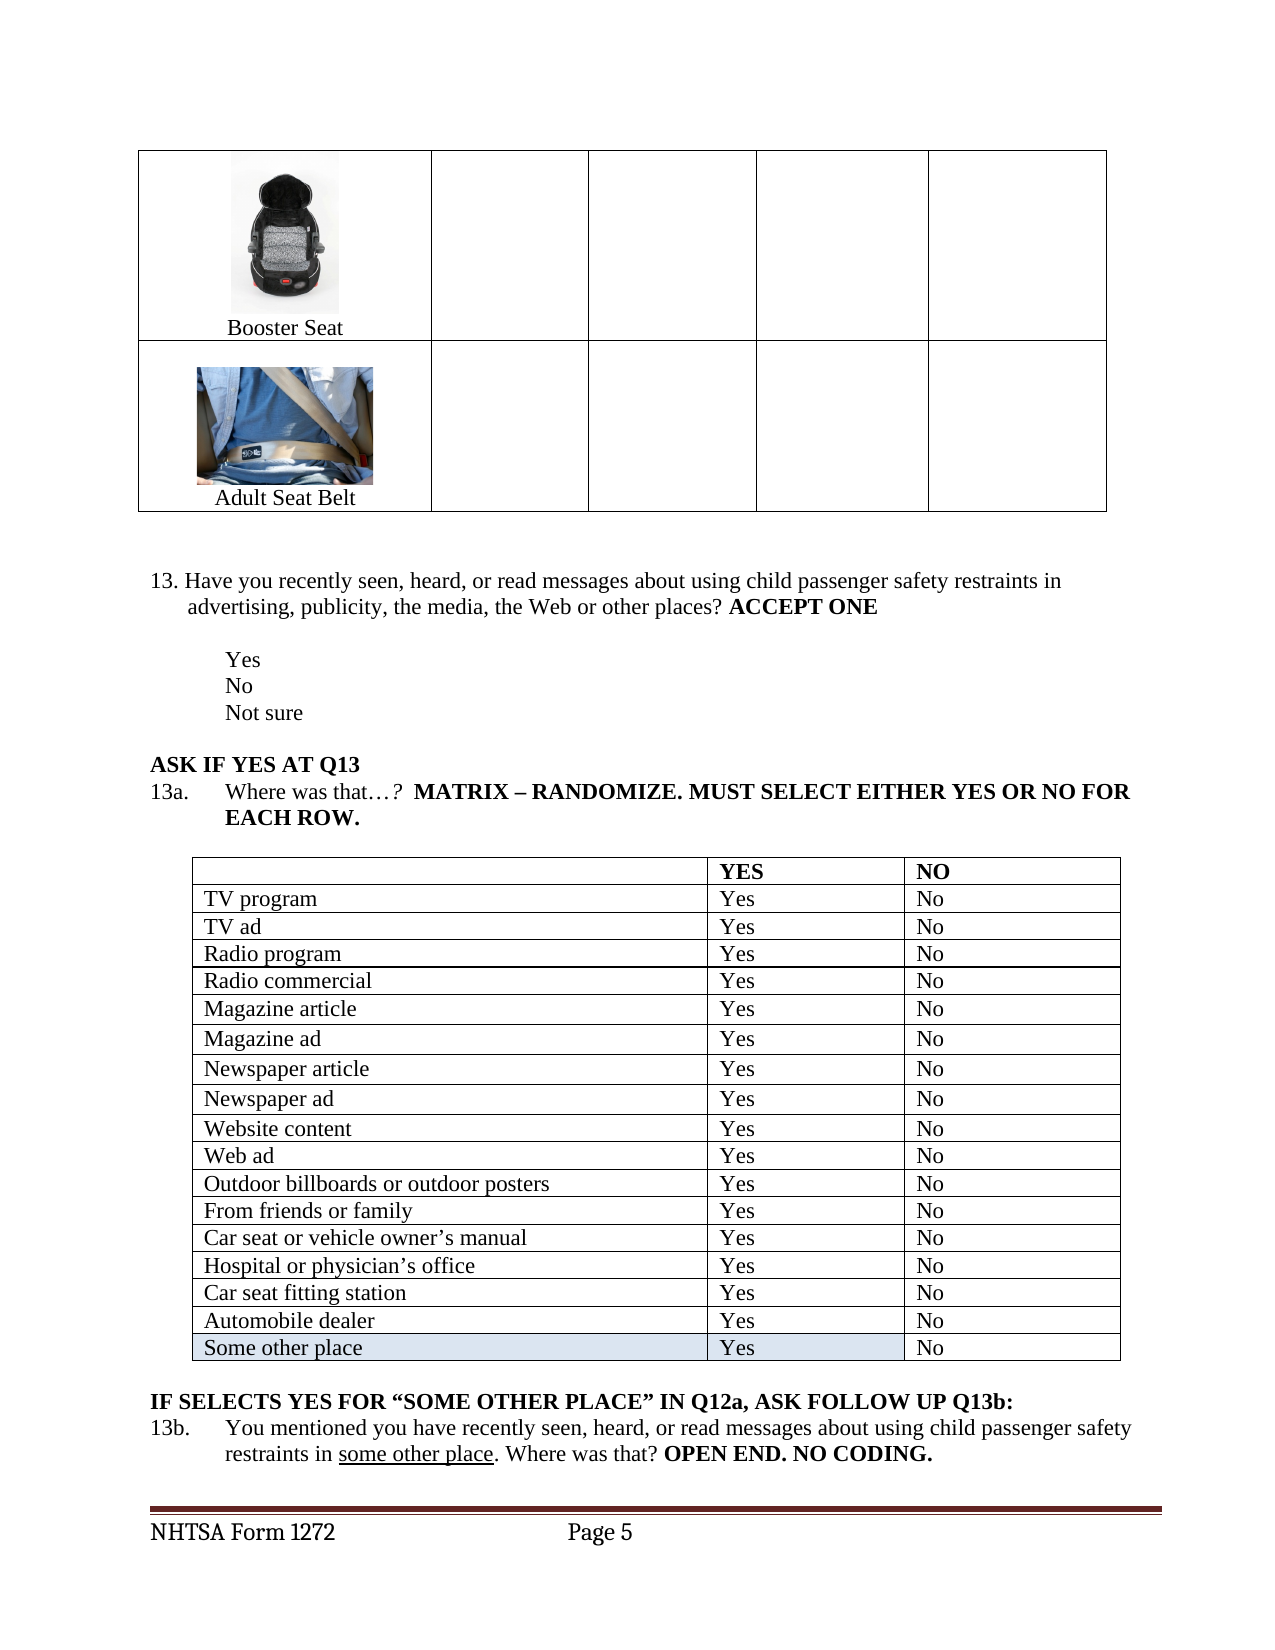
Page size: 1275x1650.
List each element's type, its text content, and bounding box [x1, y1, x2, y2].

table_cell No [905, 913, 1120, 939]
table_cell Car seat or vehicle owner’s manual [193, 1225, 707, 1251]
table_cell No [905, 1142, 1120, 1169]
text Not sure [225, 699, 1162, 725]
table_cell Yes [708, 995, 904, 1024]
table_cell No [905, 1334, 1120, 1360]
picture [231, 151, 339, 314]
table_cell TV program [193, 885, 707, 912]
text IF SELECTS YES FOR “SOME OTHER PLACE” IN Q12a, ASK FOLLOW UP Q13b: [150, 1388, 1162, 1414]
table_cell Radio commercial [193, 968, 707, 994]
table_cell Yes [708, 1085, 904, 1114]
table_cell Yes [708, 1055, 904, 1084]
table_cell No [905, 1307, 1120, 1333]
table_cell No [905, 968, 1120, 994]
table_cell Yes [708, 1334, 904, 1360]
text 13a. Where was that…? MATRIX – RANDOMIZE. MUST SELECT EITHER YES OR NO FOR EACH ROW. [150, 778, 1162, 831]
table_cell Newspaper ad [193, 1085, 707, 1114]
table_cell No [905, 885, 1120, 912]
table_cell Magazine ad [193, 1025, 707, 1054]
table_header YES [708, 858, 904, 884]
text Yes [225, 646, 1162, 672]
table_cell Yes [708, 885, 904, 912]
table_cell No [905, 1025, 1120, 1054]
table_cell Website content [193, 1115, 707, 1141]
table_cell [757, 341, 928, 511]
table_cell Yes [708, 1142, 904, 1169]
table_cell Adult Seat Belt [139, 341, 431, 511]
table_cell No [905, 1252, 1120, 1278]
table_cell From friends or family [193, 1197, 707, 1223]
table_cell Newspaper article [193, 1055, 707, 1084]
table_cell [589, 341, 756, 511]
table_cell No [905, 1170, 1120, 1196]
table_cell No [905, 1085, 1120, 1114]
table_cell [929, 151, 1106, 340]
table_cell Yes [708, 1197, 904, 1223]
table_cell Yes [708, 968, 904, 994]
table_cell Yes [708, 1225, 904, 1251]
table_cell Yes [708, 1252, 904, 1278]
table_cell Car seat fitting station [193, 1279, 707, 1306]
text ASK IF YES AT Q13 [150, 751, 1162, 778]
table_cell Yes [708, 1115, 904, 1141]
table_cell Some other place [193, 1334, 707, 1360]
picture [196, 367, 374, 485]
table_cell No [905, 1197, 1120, 1223]
table_cell Hospital or physician’s office [193, 1252, 707, 1278]
table_cell [929, 341, 1106, 511]
table_cell No [905, 940, 1120, 966]
table_cell [432, 341, 588, 511]
table_cell No [905, 1225, 1120, 1251]
table_cell No [905, 995, 1120, 1024]
table_cell [589, 151, 756, 340]
table_cell Yes [708, 913, 904, 939]
table_cell No [905, 1115, 1120, 1141]
text 13b. You mentioned you have recently seen, heard, or read messages about using child passenger safety restraints in some other place. Where was that? OPEN END. NO CODING. [150, 1414, 1162, 1467]
table_cell Yes [708, 940, 904, 966]
table_cell [432, 151, 588, 340]
table_cell Yes [708, 1307, 904, 1333]
table_cell Booster Seat [139, 151, 431, 340]
table_cell TV ad [193, 913, 707, 939]
text No [225, 672, 1162, 699]
table_header NO [905, 858, 1120, 884]
table_cell Yes [708, 1170, 904, 1196]
table_cell Automobile dealer [193, 1307, 707, 1333]
table_cell No [905, 1279, 1120, 1306]
table_cell Outdoor billboards or outdoor posters [193, 1170, 707, 1196]
table_cell No [905, 1055, 1120, 1084]
table_cell [757, 151, 928, 340]
table_cell Yes [708, 1025, 904, 1054]
table_cell Yes [708, 1279, 904, 1306]
table_cell Magazine article [193, 995, 707, 1024]
list Have you recently seen, heard, or read messages about using child passenger safety restraints in advertising, publicity, the media, the Web or other places? ACCEPT ONE [150, 567, 1162, 620]
table_cell Radio program [193, 940, 707, 966]
table_header [193, 858, 707, 884]
table_cell Web ad [193, 1142, 707, 1169]
